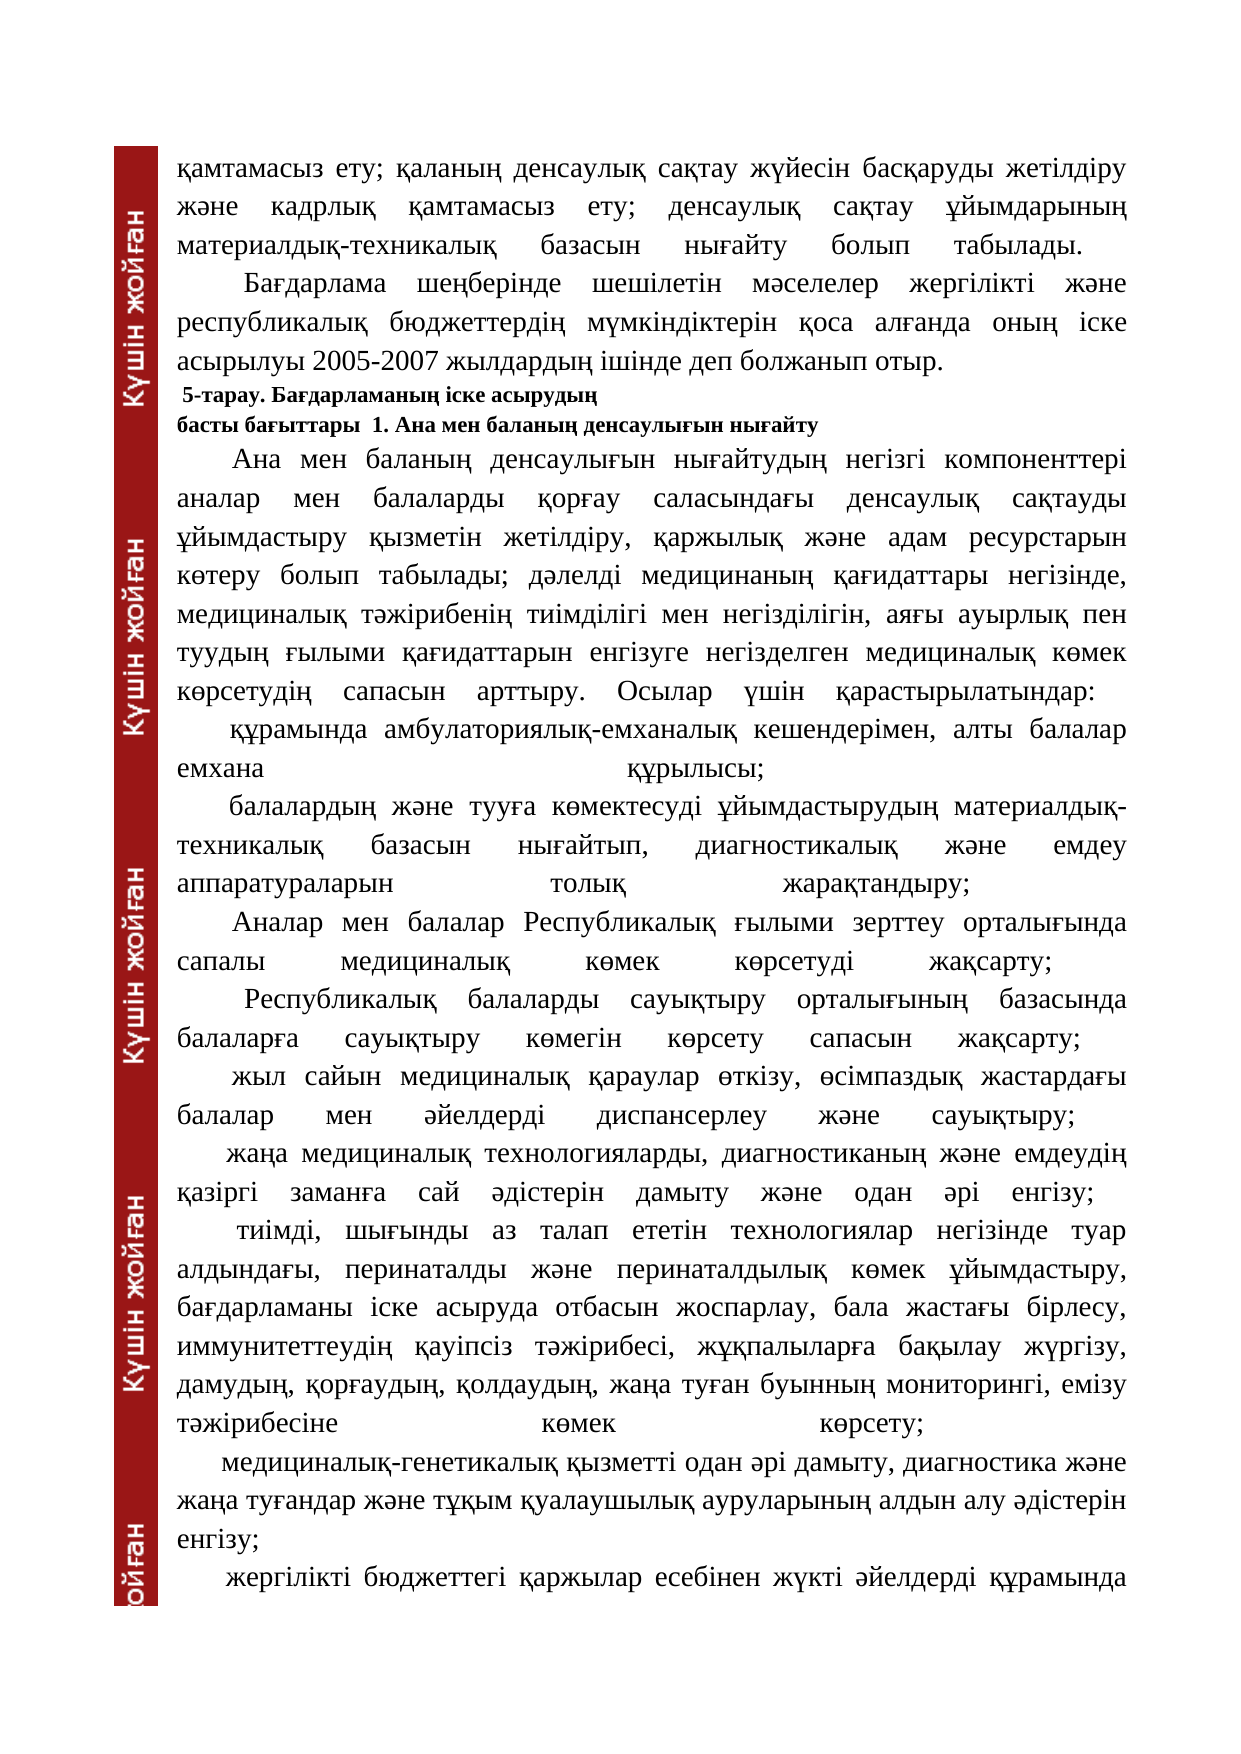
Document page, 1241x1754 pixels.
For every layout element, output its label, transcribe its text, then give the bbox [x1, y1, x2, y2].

picture [114, 1593, 158, 1606]
picture [114, 376, 158, 381]
text 5-тарау. Бағдарламаның іске асырудың басты бағыттары 1. Ана мен баланың денсаулығын нығайту [112, 381, 1128, 438]
picture [114, 438, 158, 442]
picture [114, 146, 158, 150]
